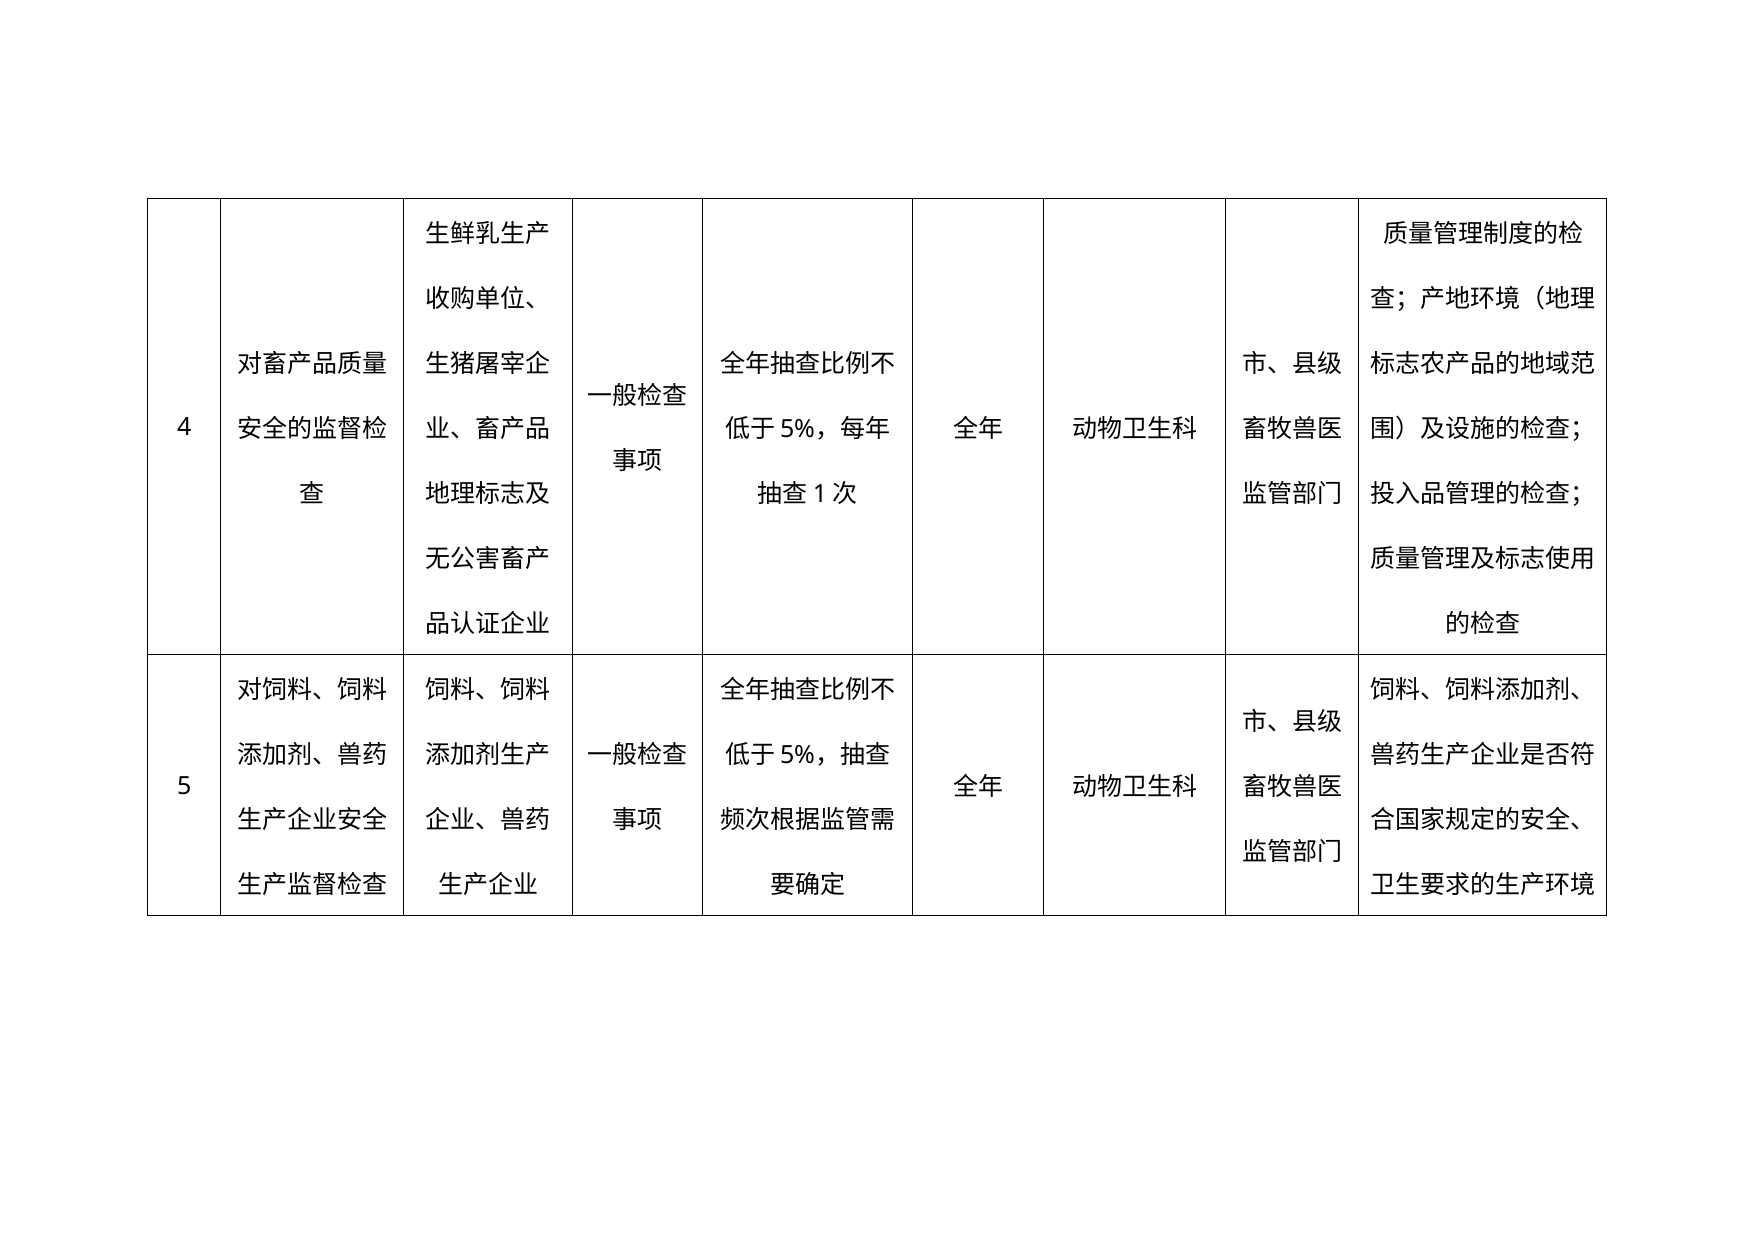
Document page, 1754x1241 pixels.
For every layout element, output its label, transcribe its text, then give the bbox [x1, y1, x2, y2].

table_cell 对饲料、饲料添加剂、兽药生产企业安全生产监督检查 [221, 655, 403, 915]
table_cell 全年抽查比例不低于5%，抽查频次根据监管需要确定 [703, 655, 912, 915]
table_cell 动物卫生科 [1044, 199, 1225, 654]
table_cell 质量管理制度的检查；产地环境（地理标志农产品的地域范围）及设施的检查；投入品管理的检查；质量管理及标志使用的检查 [1359, 199, 1606, 654]
table_cell 对畜产品质量安全的监督检查 [221, 199, 403, 654]
table_cell 生鲜乳生产收购单位、生猪屠宰企业、畜产品地理标志及无公害畜产品认证企业 [404, 199, 572, 654]
table_cell 4 [148, 199, 220, 654]
table_cell 5 [148, 655, 220, 915]
table_cell 饲料、饲料添加剂、兽药生产企业是否符合国家规定的安全、卫生要求的生产环境 [1359, 655, 1606, 915]
table_cell 动物卫生科 [1044, 655, 1225, 915]
table_cell 市、县级畜牧兽医监管部门 [1226, 655, 1358, 915]
table_cell 一般检查事项 [573, 655, 702, 915]
table_cell 全年 [913, 655, 1043, 915]
table_cell 全年 [913, 199, 1043, 654]
table_cell 饲料、饲料添加剂生产企业、兽药生产企业 [404, 655, 572, 915]
table_cell 一般检查事项 [573, 199, 702, 654]
table_cell 市、县级畜牧兽医监管部门 [1226, 199, 1358, 654]
table_cell 全年抽查比例不低于5%，每年抽查1次 [703, 199, 912, 654]
